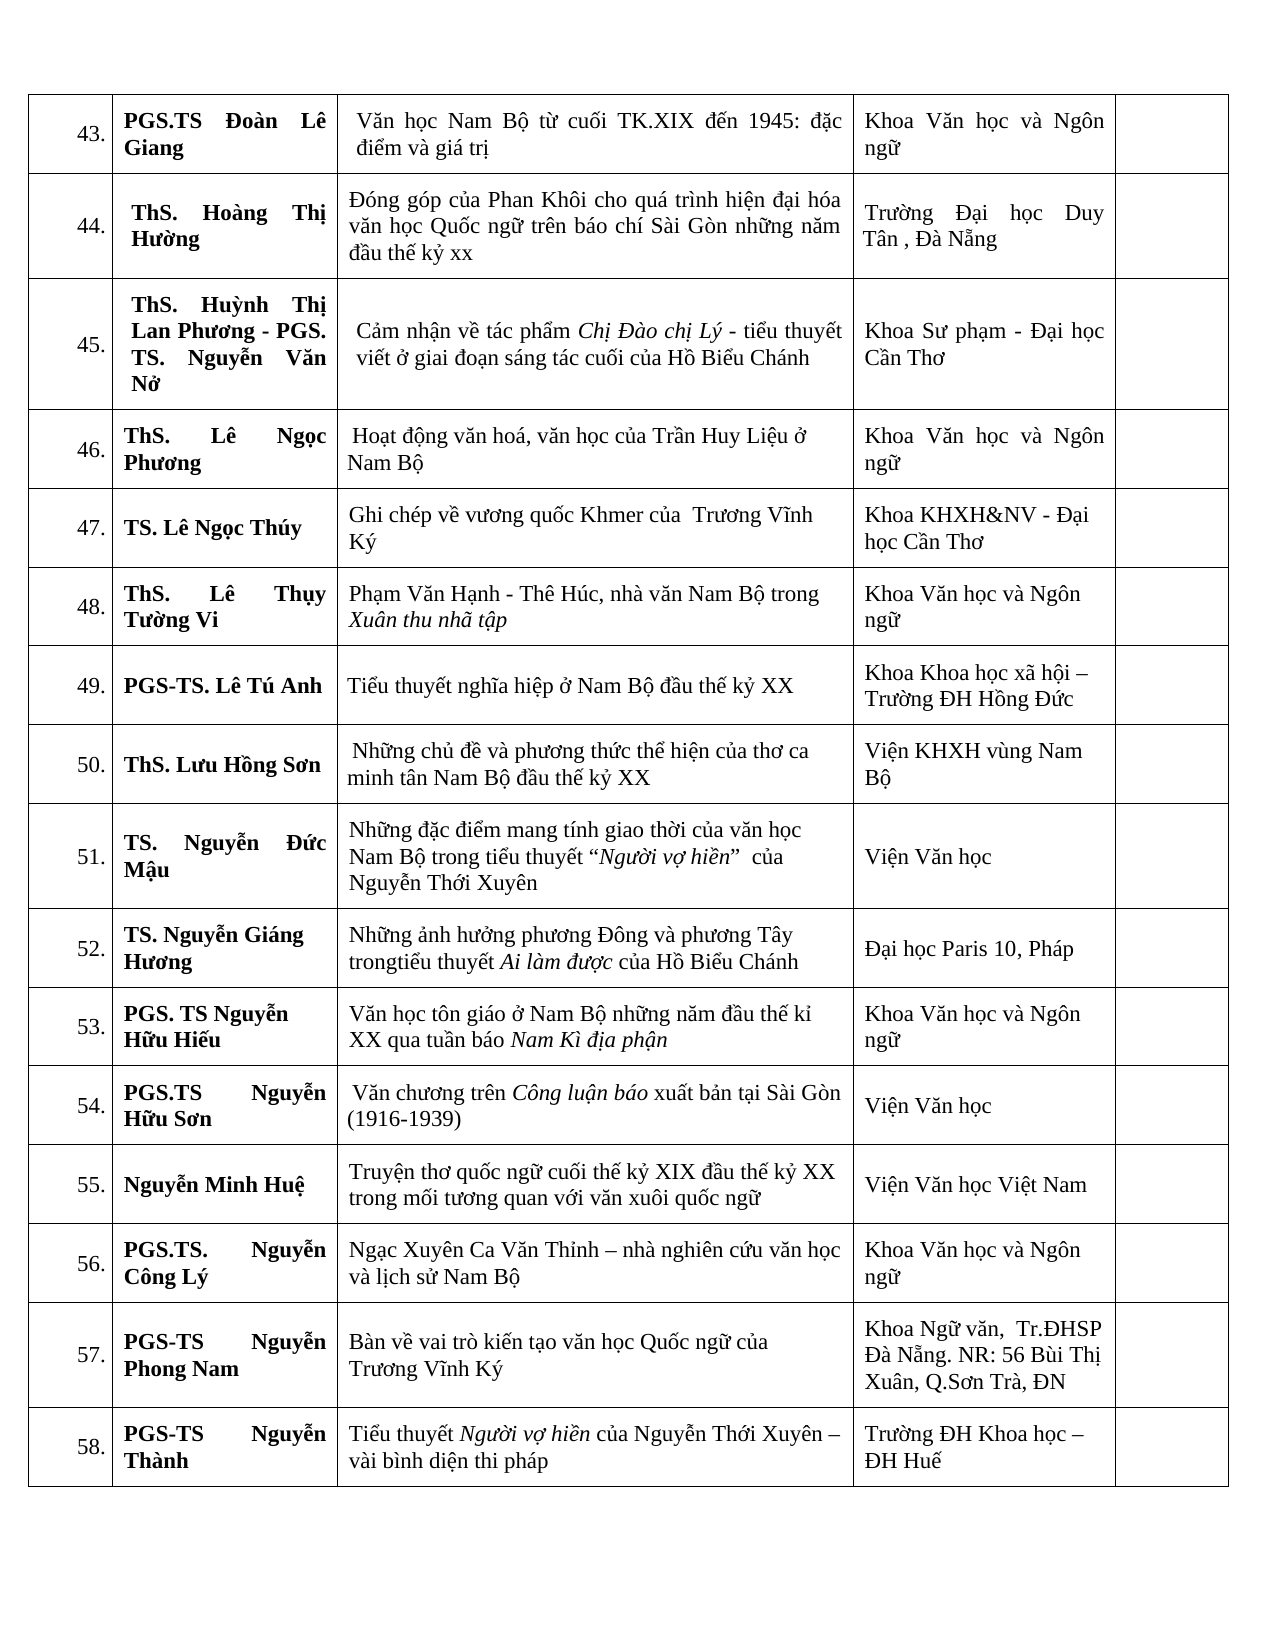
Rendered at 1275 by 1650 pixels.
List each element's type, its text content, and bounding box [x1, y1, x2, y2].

table_cell ThS. Hoàng Thị Hường [113, 174, 337, 278]
table_cell [29, 1303, 112, 1407]
table_cell Khoa Văn học và Ngôn ngữ [854, 410, 1115, 488]
table_cell [29, 1145, 112, 1223]
table_cell Khoa Văn học và Ngôn ngữ [854, 1224, 1115, 1302]
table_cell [854, 95, 1115, 172]
table_cell Trường ĐH Khoa học – ĐH Huế [854, 1408, 1115, 1486]
table_cell Trường Đại học Duy Tân , Đà Nẵng [854, 174, 1115, 278]
table_cell TS. Nguyễn Đức Mậu [113, 804, 337, 908]
table_cell [1116, 279, 1228, 409]
table_cell Văn chương trên Công luận báo xuất bản tại Sài Gòn (1916-1939) [338, 1066, 853, 1144]
table_cell Tiểu thuyết Người vợ hiền của Nguyễn Thới Xuyên – vài bình diện thi pháp [338, 1408, 853, 1486]
table_cell [1116, 568, 1228, 645]
table_cell [29, 279, 112, 409]
table_cell Bàn về vai trò kiến tạo văn học Quốc ngữ của Trương Vĩnh Ký [338, 1303, 853, 1407]
table_cell [1116, 489, 1228, 567]
table_cell [29, 804, 112, 908]
table_cell Ghi chép về vương quốc Khmer của Trương Vĩnh Ký [338, 489, 853, 567]
table_cell PGS-TS Nguyễn Thành [113, 1408, 337, 1486]
table_cell ThS. Huỳnh Thị Lan Phương - PGS. TS. Nguyễn Văn Nở [113, 279, 337, 409]
table_cell [1116, 1145, 1228, 1223]
table_cell [1116, 988, 1228, 1065]
table_cell PGS-TS Nguyễn Phong Nam [113, 1303, 337, 1407]
table_cell ThS. Lưu Hồng Sơn [113, 725, 337, 803]
table_cell [29, 568, 112, 645]
table_cell [29, 1224, 112, 1302]
table_cell Viện Văn học Việt Nam [854, 1145, 1115, 1223]
table_cell PGS. TS Nguyễn Hữu Hiếu [113, 988, 337, 1065]
table_cell Viện KHXH vùng Nam Bộ [854, 725, 1115, 803]
table_cell [29, 489, 112, 567]
table_cell Những ảnh hưởng phương Đông và phương Tây trongtiểu thuyết Ai làm được của Hồ Biểu Chánh [338, 909, 853, 987]
table_cell Văn học Nam Bộ từ cuối TK.XIX đến 1945: đặc điểm và giá trị [338, 95, 853, 172]
table_cell Văn học tôn giáo ở Nam Bộ những năm đầu thế kỉ XX qua tuần báo Nam Kì địa phận [338, 988, 853, 1065]
table_cell Khoa Khoa học xã hội – Trường ĐH Hồng Đức [854, 646, 1115, 724]
table_cell [29, 988, 112, 1065]
table_cell PGS-TS. Lê Tú Anh [113, 646, 337, 724]
table_cell [1116, 174, 1228, 278]
table_cell [29, 1408, 112, 1486]
table_cell [29, 1066, 112, 1144]
table_cell Khoa KHXH&NV - Đại học Cần Thơ [854, 489, 1115, 567]
table_cell [29, 909, 112, 987]
table_cell PGS.TS Đoàn Lê Giang [113, 95, 337, 172]
table_cell Truyện thơ quốc ngữ cuối thế kỷ XIX đầu thế kỷ XX trong mối tương quan với văn xuôi quốc ngữ [338, 1145, 853, 1223]
table_cell [29, 725, 112, 803]
table_cell Ngạc Xuyên Ca Văn Thỉnh – nhà nghiên cứu văn học và lịch sử Nam Bộ [338, 1224, 853, 1302]
table_cell Viện Văn học [854, 1066, 1115, 1144]
table_cell Nguyễn Minh Huệ [113, 1145, 337, 1223]
table_cell [1116, 1066, 1228, 1144]
table_cell [1116, 646, 1228, 724]
table_cell [29, 410, 112, 488]
table_cell Khoa Ngữ văn, Tr.ĐHSP Đà Nẵng. NR: 56 Bùi Thị Xuân, Q.Sơn Trà, ĐN [854, 1303, 1115, 1407]
table_cell [29, 95, 112, 172]
table_cell [1116, 909, 1228, 987]
table_cell Viện Văn học [854, 804, 1115, 908]
table_cell ThS. Lê Thụy Tường Vi [113, 568, 337, 645]
table_cell Phạm Văn Hạnh - Thê Húc, nhà văn Nam Bộ trong Xuân thu nhã tập [338, 568, 853, 645]
table_cell [1116, 410, 1228, 488]
table_cell Khoa Văn học và Ngôn ngữ [854, 988, 1115, 1065]
table_cell [1116, 804, 1228, 908]
table_cell Khoa Văn học và Ngôn ngữ [854, 568, 1115, 645]
table_cell [1116, 95, 1228, 172]
table_cell Hoạt động văn hoá, văn học của Trần Huy Liệu ở Nam Bộ [338, 410, 853, 488]
table_cell [29, 646, 112, 724]
table_cell [1116, 1303, 1228, 1407]
table_cell [1116, 725, 1228, 803]
table_cell Tiểu thuyết nghĩa hiệp ở Nam Bộ đầu thế kỷ XX [338, 646, 853, 724]
table_cell Đại học Paris 10, Pháp [854, 909, 1115, 987]
table_cell ThS. Lê Ngọc Phương [113, 410, 337, 488]
table_cell Những chủ đề và phương thức thể hiện của thơ ca minh tân Nam Bộ đầu thế kỷ XX [338, 725, 853, 803]
table_cell [1116, 1224, 1228, 1302]
table_cell Đóng góp của Phan Khôi cho quá trình hiện đại hóa văn học Quốc ngữ trên báo chí Sài Gòn những năm đầu thế kỷ xx [338, 174, 853, 278]
table_cell [29, 174, 112, 278]
table_cell Những đặc điểm mang tính giao thời của văn học Nam Bộ trong tiểu thuyết “Người vợ hiền” của Nguyễn Thới Xuyên [338, 804, 853, 908]
table_cell TS. Lê Ngọc Thúy [113, 489, 337, 567]
table_cell [1116, 1408, 1228, 1486]
table_cell Cảm nhận về tác phẩm Chị Đào chị Lý - tiểu thuyết viết ở giai đoạn sáng tác cuối của Hồ Biểu Chánh [338, 279, 853, 409]
table_cell Khoa Sư phạm - Đại học Cần Thơ [854, 279, 1115, 409]
table_cell PGS.TS Nguyễn Hữu Sơn [113, 1066, 337, 1144]
table_cell TS. Nguyễn Giáng Hương [113, 909, 337, 987]
table_cell PGS.TS. Nguyễn Công Lý [113, 1224, 337, 1302]
